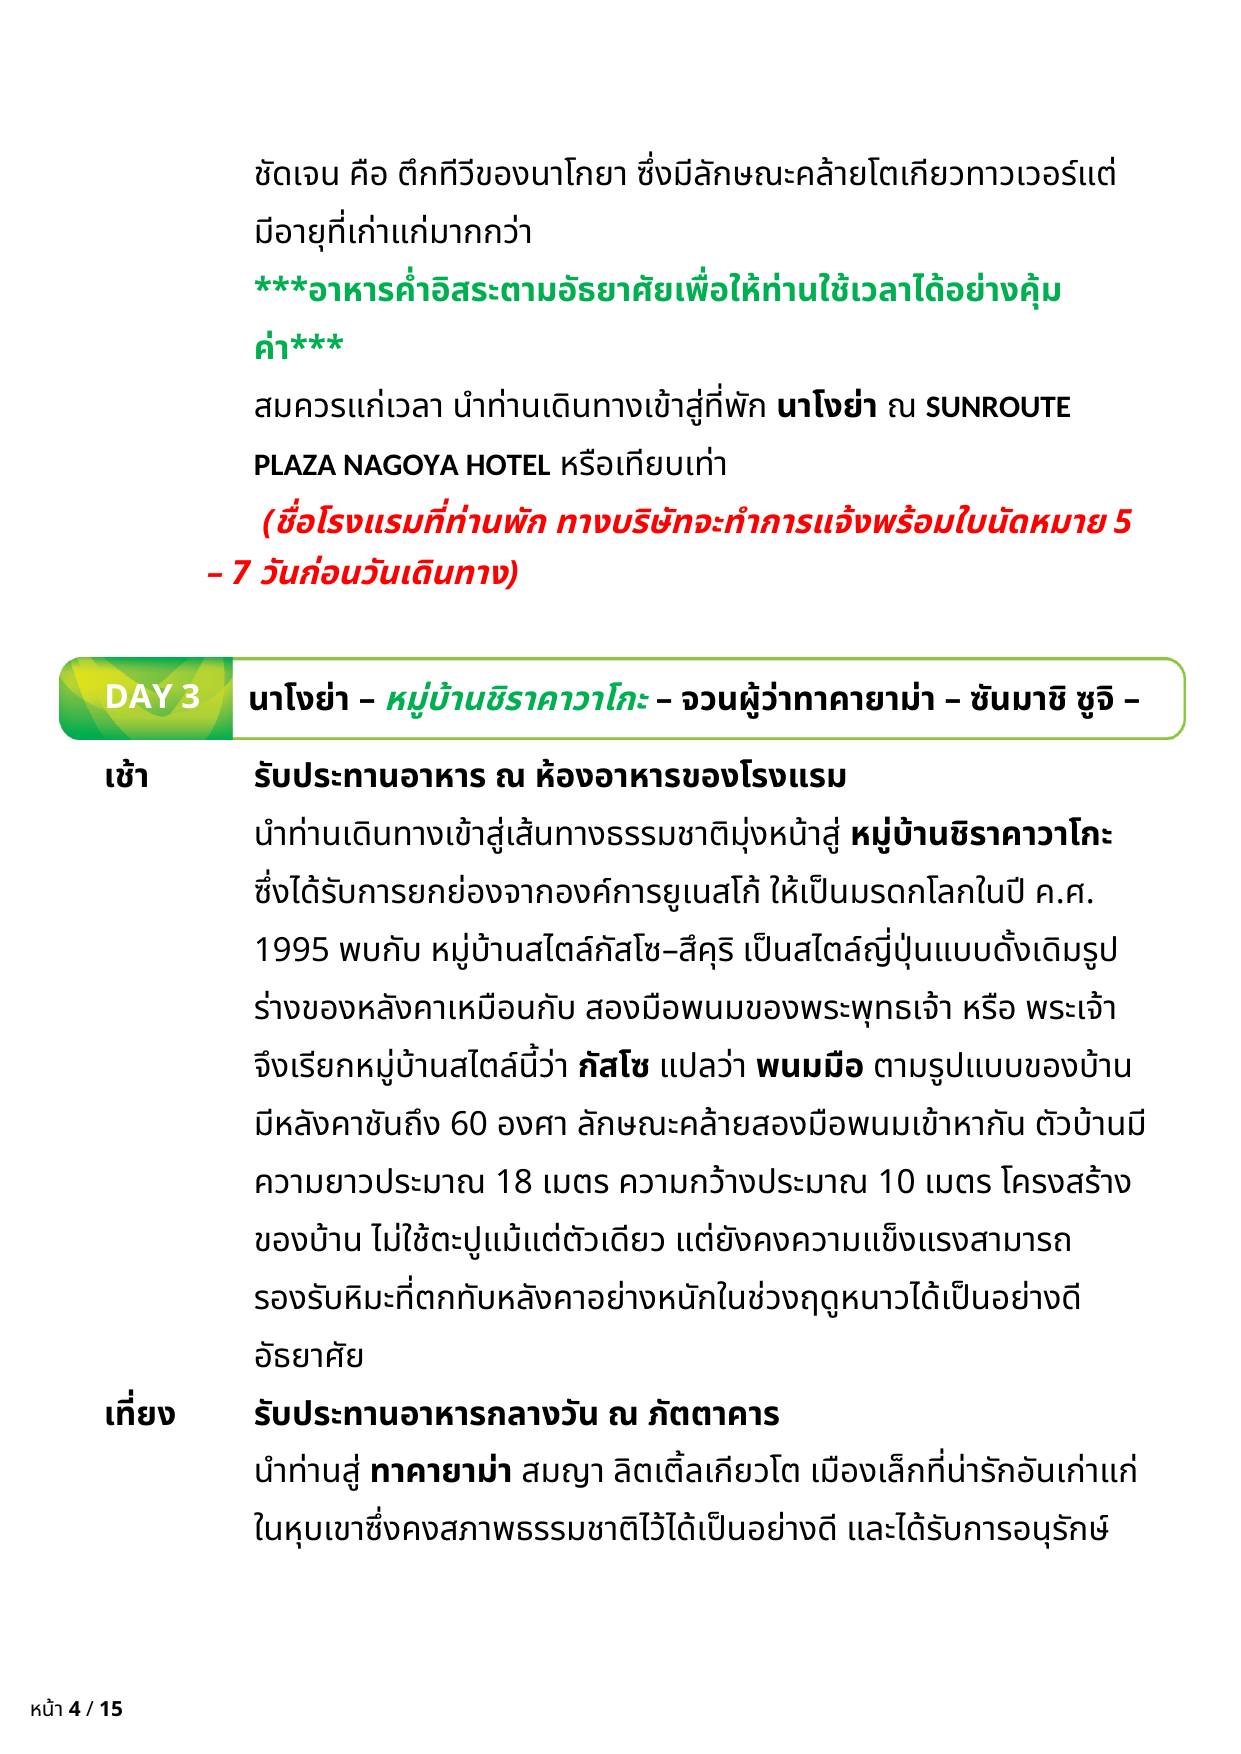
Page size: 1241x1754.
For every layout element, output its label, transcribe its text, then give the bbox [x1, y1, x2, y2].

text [253, 150, 1152, 258]
title สมควรแก่เวลา นำท่านเดินทางเข้าสู่ที่พัก นาโงย่า ณ SUNROUTE PLAZA NAGOYA HOTEL หรือเทียบเท่า [253, 382, 1152, 491]
picture [59, 657, 1186, 740]
title ***อาหารค่ำอิสระตามอัธยาศัยเพื่อให้ท่านใช้เวลาได้อย่างคุ้มค่า*** [253, 266, 1152, 374]
text (ชื่อโรงแรมที่ท่านพัก ทางบริษัทจะทำการแจ้งพร้อมใบนัดหมาย 5 – 7 วันก่อนวันเดินทาง) [207, 498, 1152, 599]
text เช้า รับประทานอาหาร ณ ห้องอาหารของโรงแรม [103, 752, 1152, 802]
text เที่ยง รับประทานอาหารกลางวัน ณ ภัตตาคาร [103, 1389, 1152, 1440]
text นำท่านเดินทางเข้าสู่เส้นทางธรรมชาติมุ่งหน้าสู่ หมู่บ้านชิราคาวาโกะ ซึ่งได้รับการยกย่องจากองค์การยูเนสโก้ ให้เป็นมรดกโลกในปี ค.ศ. 1995 พบกับ หมู่บ้านสไตล์กัสโซ–สึคุริ เป็นสไตล์ญี่ปุ่นแบบดั้งเดิมรูปร่างของหลังคาเหมือนกับ สองมือพนมของพระพุทธเจ้า หรือ พระเจ้า จึงเรียกหมู่บ้านสไตล์นี้ว่า กัสโซ แปลว่า พนมมือ ตามรูปแบบของบ้านมีหลังคาชันถึง 60 องศา ลักษณะคล้ายสองมือพนมเข้าหากัน ตัวบ้านมีความยาวประมาณ 18 เมตร ความกว้างประมาณ 10 เมตร โครงสร้างของบ้าน ไม่ใช้ตะปูแม้แต่ตัวเดียว แต่ยังคงความแข็งแรงสามารถรองรับหิมะที่ตกทับหลังคาอย่างหนักในช่วงฤดูหนาวได้เป็นอย่างดี อัธยาศัย [253, 809, 1152, 1382]
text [253, 1447, 1152, 1556]
